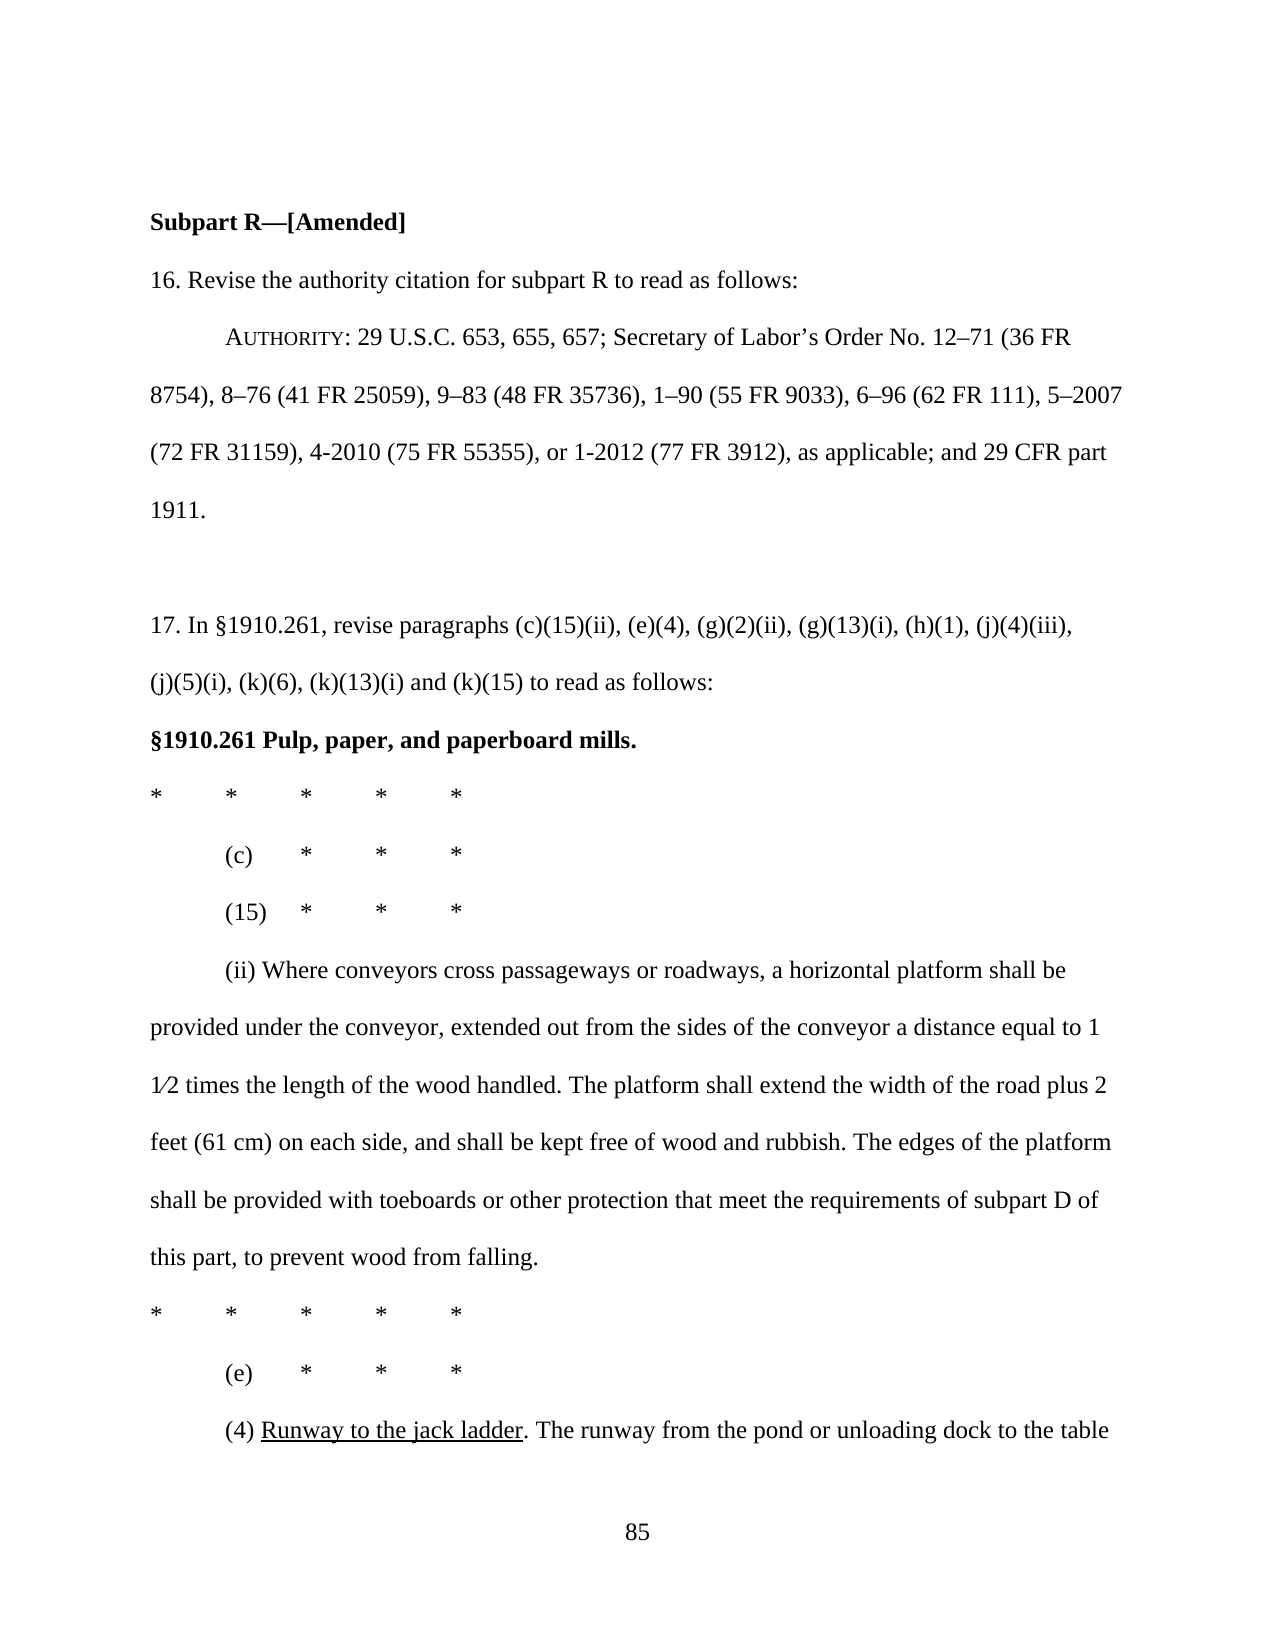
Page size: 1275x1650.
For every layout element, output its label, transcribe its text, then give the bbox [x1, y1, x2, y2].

text AUTHORITY: 29 U.S.C. 653, 655, 657; Secretary of Labor’s Order No. 12–71 (36 FR [225, 322, 1135, 351]
text (c) * * * [225, 840, 1135, 869]
text * * * * * [150, 1300, 1135, 1329]
subtitle Subpart R—[Amended] [150, 207, 1135, 236]
text (15) * * * [225, 897, 1135, 926]
text * * * * * [150, 782, 1135, 811]
text (e) * * * [225, 1358, 1135, 1386]
list Revise the authority citation for subpart R to read as follows: [150, 265, 1135, 293]
list Runway to the jack ladder. The runway from the pond or unloading dock to the table [225, 1415, 1135, 1444]
subtitle §1910.261 Pulp, paper, and paperboard mills. [150, 725, 1135, 754]
text (ii) Where conveyors cross passageways or roadways, a horizontal platform shall be provided under the conveyor, extended out from the sides of the conveyor a distance equal to 1 1⁄2 times the length of the wood handled. The platform shall extend the width of the road plus 2 feet (61 cm) on each side, and shall be kept free of wood and rubbish. The edges of the platform shall be provided with toeboards or other protection that meet the requirements of subpart D of this part, to prevent wood from falling. [150, 955, 1127, 1271]
text 8754), 8–76 (41 FR 25059), 9–83 (48 FR 35736), 1–90 (55 FR 9033), 6–96 (62 FR 111), 5–2007 [150, 380, 1135, 409]
text (72 FR 31159), 4-2010 (75 FR 55355), or 1-2012 (77 FR 3912), as applicable; and 29 CFR part [150, 437, 1135, 466]
text 17. In §1910.261, revise paragraphs (c)(15)(ii), (e)(4), (g)(2)(ii), (g)(13)(i), (h)(1), (j)(4)(iii), (j)(5)(i), (k)(6), (k)(13)(i) and (k)(15) to read as follows: [150, 610, 1075, 696]
text 1911. [150, 495, 1135, 524]
